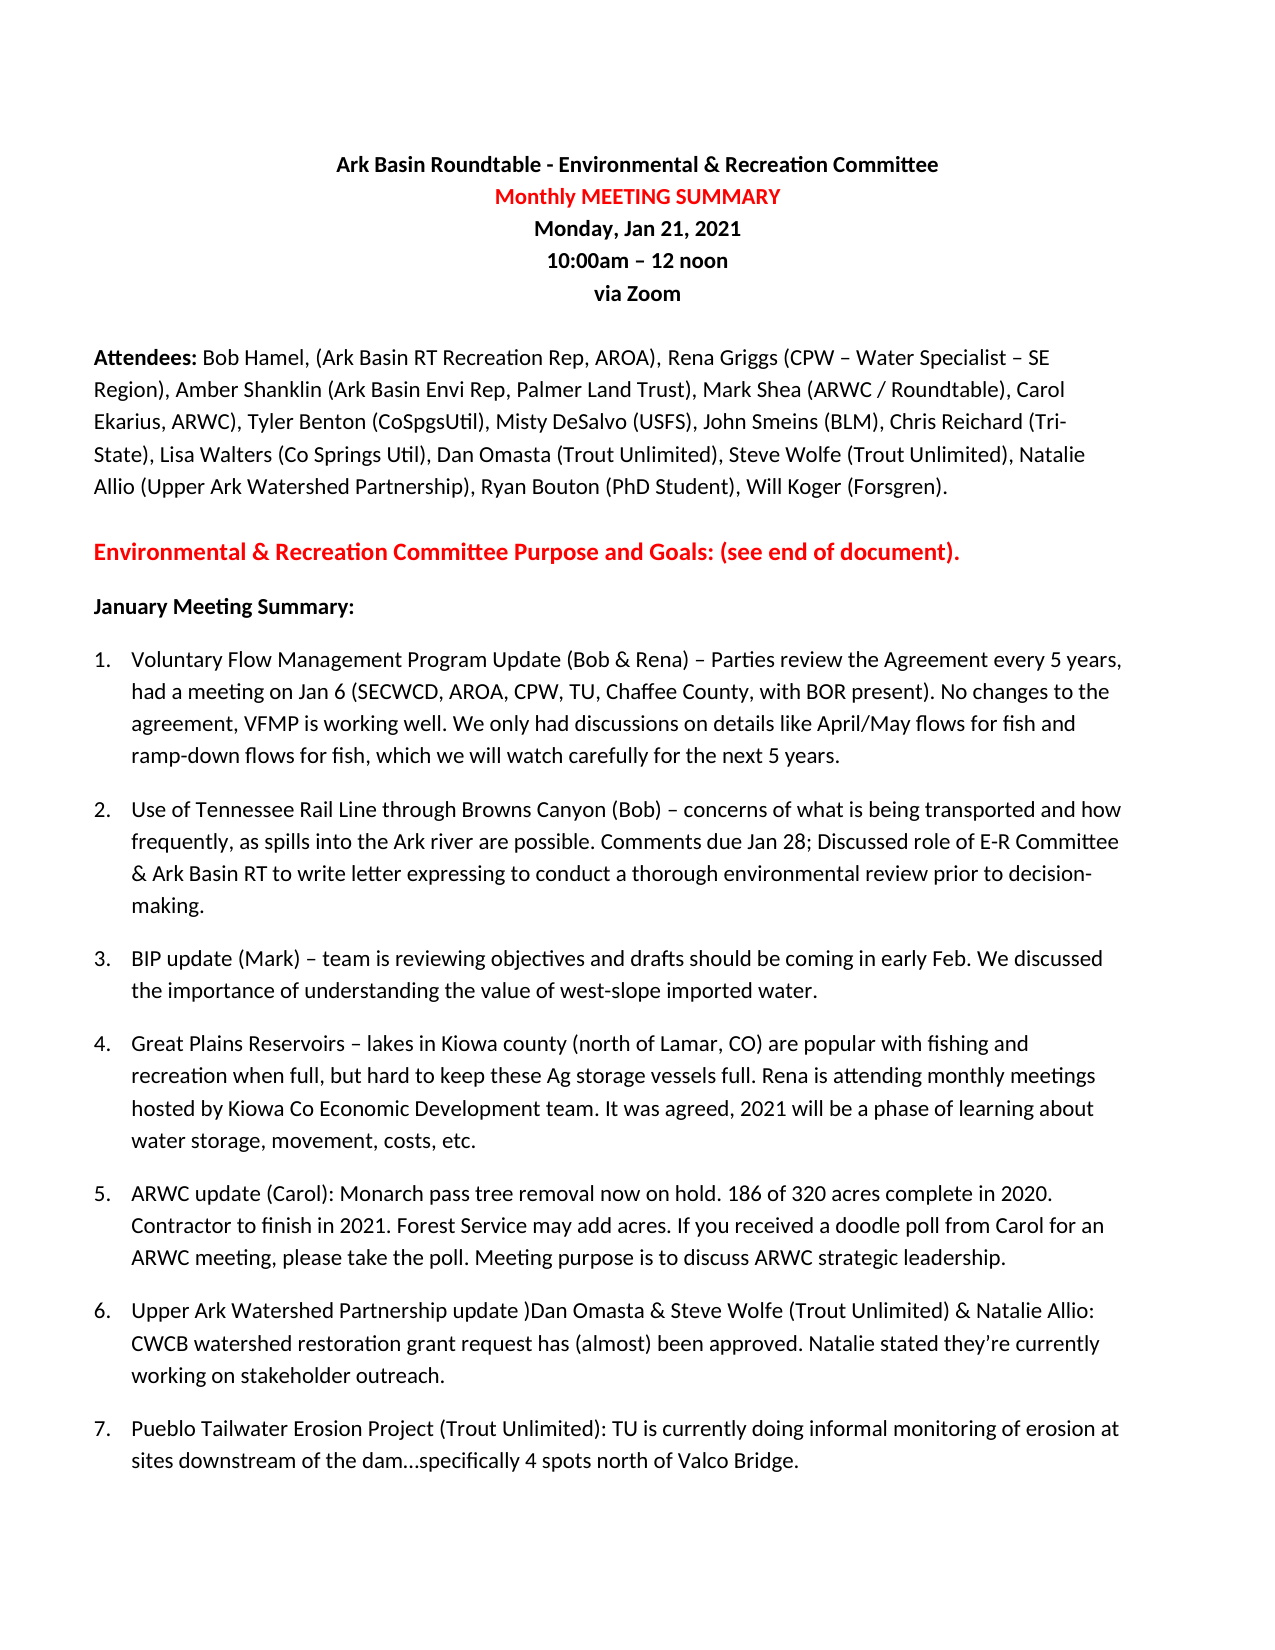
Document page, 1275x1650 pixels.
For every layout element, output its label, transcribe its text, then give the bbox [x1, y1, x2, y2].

text Monthly MEETING SUMMARY [150, 182, 1125, 210]
list Pueblo Tailwater Erosion Project (Trout Unlimited): TU is currently doing informal monitoring of erosion at sites downstream of the dam…specifically 4 spots north of Valco Bridge. [94, 1414, 1125, 1474]
text 10:00am – 12 noon [150, 247, 1125, 274]
text Attendees: Bob Hamel, (Ark Basin RT Recreation Rep, AROA), Rena Griggs (CPW – Water Specialist – SE Region), Amber Shanklin (Ark Basin Envi Rep, Palmer Land Trust), Mark Shea (ARWC / Roundtable), Carol Ekarius, ARWC), Tyler Benton (CoSpgsUtil), Misty DeSalvo (USFS), John Smeins (BLM), Chris Reichard (Tri-State), Lisa Walters (Co Springs Util), Dan Omasta (Trout Unlimited), Steve Wolfe (Trout Unlimited), Natalie Allio (Upper Ark Watershed Partnership), Ryan Bouton (PhD Student), Will Koger (Forsgren). [94, 343, 1125, 500]
list Great Plains Reservoirs – lakes in Kiowa county (north of Lamar, CO) are popular with fishing and recreation when full, but hard to keep these Ag storage vessels full. Rena is attending monthly meetings hosted by Kiowa Co Economic Development team. It was agreed, 2021 will be a phase of learning about water storage, movement, costs, etc. [94, 1029, 1125, 1154]
text via Zoom [150, 279, 1125, 307]
list Use of Tennessee Rail Line through Browns Canyon (Bob) – concerns of what is being transported and how frequently, as spills into the Ark river are possible. Comments due Jan 28; Discussed role of E-R Committee & Ark Basin RT to write letter expressing to conduct a thorough environmental review prior to decision-making. [94, 795, 1125, 919]
text Ark Basin Roundtable - Environmental & Recreation Committee [150, 150, 1125, 178]
list Upper Ark Watershed Partnership update )Dan Omasta & Steve Wolfe (Trout Unlimited) & Natalie Allio: CWCB watershed restoration grant request has (almost) been approved. Natalie stated they’re currently working on stakeholder outreach. [94, 1296, 1125, 1389]
list BIP update (Mark) – team is reviewing objectives and drafts should be coming in early Feb. We discussed the importance of understanding the value of west-slope imported water. [94, 944, 1125, 1004]
text January Meeting Summary: [94, 592, 1125, 620]
text Environmental & Recreation Committee Purpose and Goals: (see end of document). [94, 536, 1125, 567]
text Monday, Jan 21, 2021 [150, 214, 1125, 242]
list ARWC update (Carol): Monarch pass tree removal now on hold. 186 of 320 acres complete in 2020. Contractor to finish in 2021. Forest Service may add acres. If you received a doodle poll from Carol for an ARWC meeting, please take the poll. Meeting purpose is to discuss ARWC strategic leadership. [94, 1179, 1125, 1271]
list Voluntary Flow Management Program Update (Bob & Rena) – Parties review the Agreement every 5 years, had a meeting on Jan 6 (SECWCD, AROA, CPW, TU, Chaffee County, with BOR present). No changes to the agreement, VFMP is working well. We only had discussions on details like April/May flows for fish and ramp-down flows for fish, which we will watch carefully for the next 5 years. [94, 645, 1125, 770]
